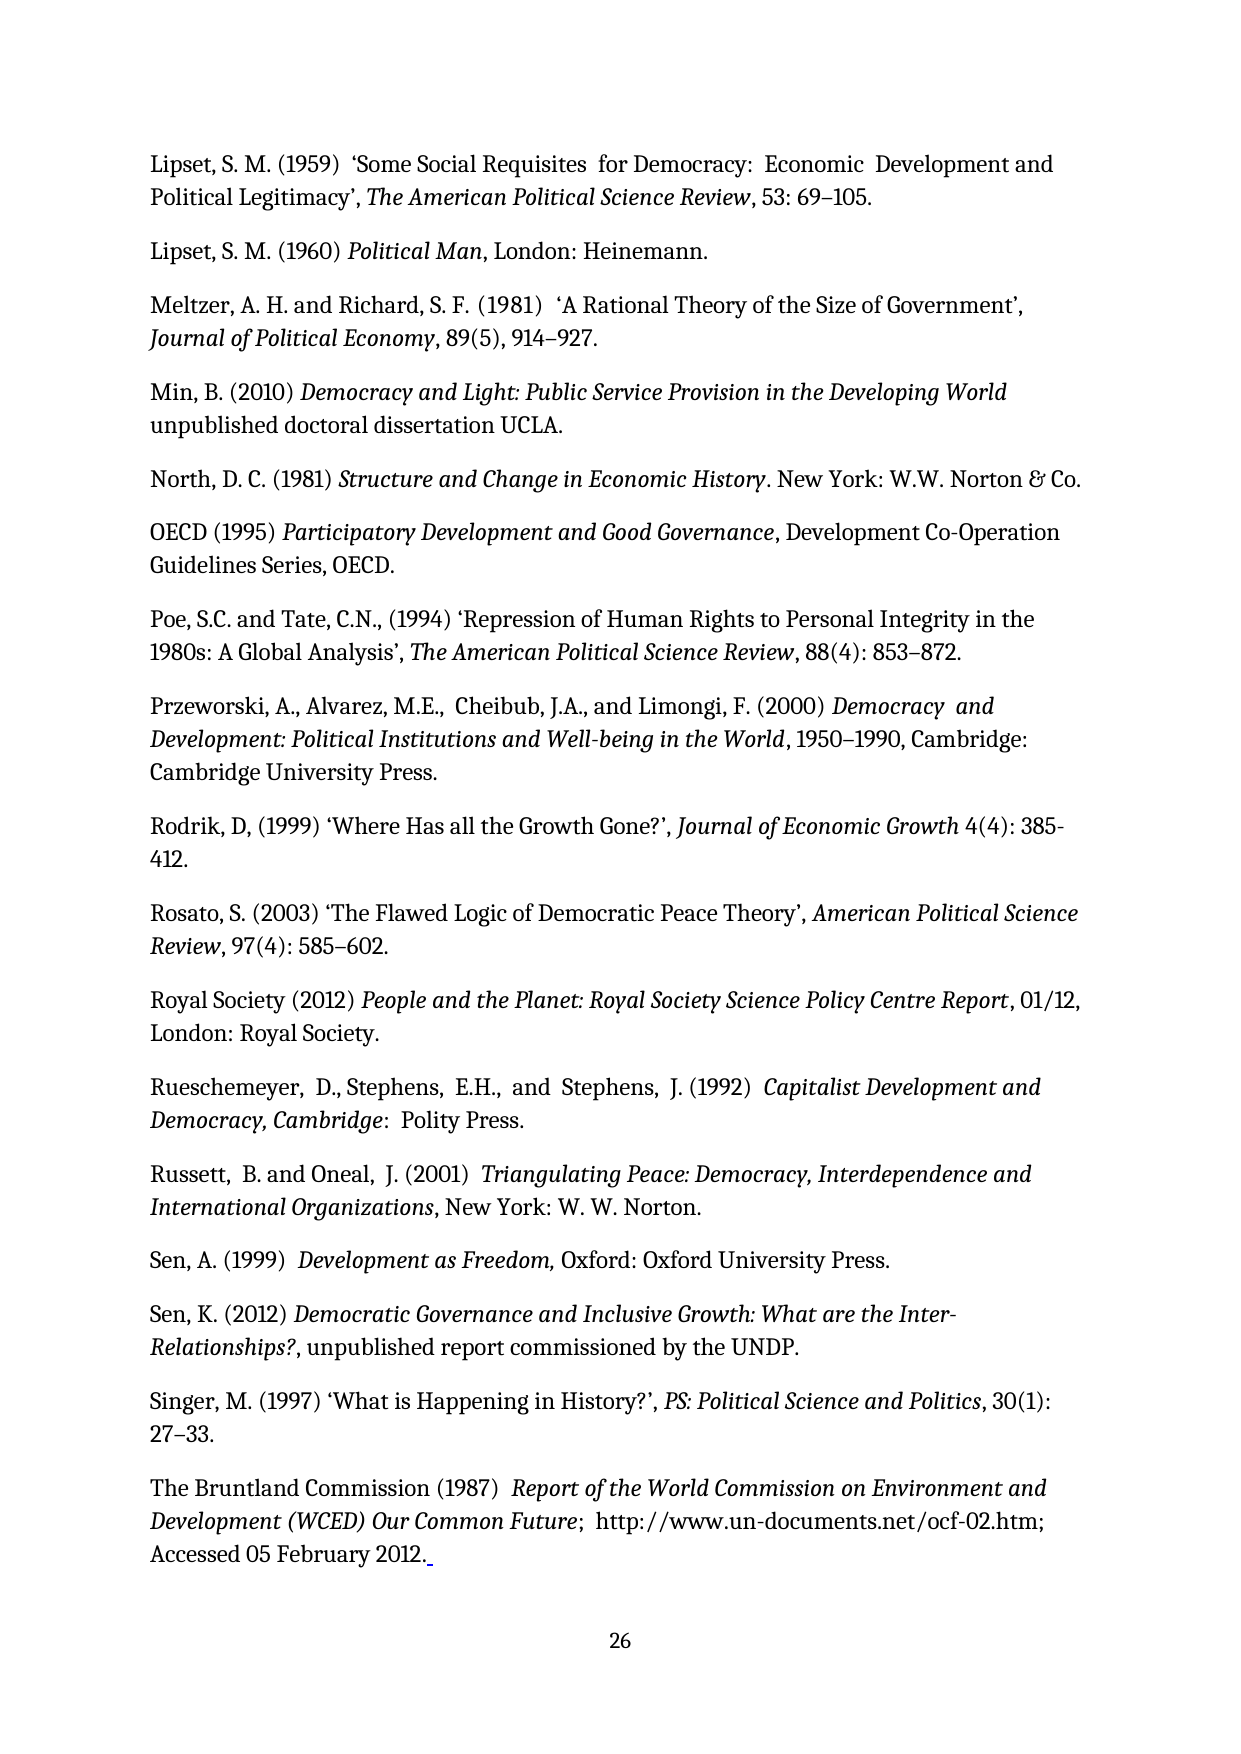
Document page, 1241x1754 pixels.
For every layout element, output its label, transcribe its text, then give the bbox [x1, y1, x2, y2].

text OECD (1995) Participatory Development and Good Governance, Development Co-Operation Guidelines Series, OECD. [150, 518, 1090, 580]
text Rueschemeyer, D., Stephens, E.H., and Stephens, J. (1992) Capitalist Development and Democracy, Cambridge: Polity Press. [150, 1073, 1090, 1134]
text North, D. C. (1981) Structure and Change in Economic History. New York: W.W. Norton & Co. [150, 464, 1090, 493]
text Sen, K. (2012) Democratic Governance and Inclusive Growth: What are the Inter-Relationships?, unpublished report commissioned by the UNDP. [150, 1300, 1090, 1362]
text Meltzer, A. H. and Richard, S. F. (1981) ‘A Rational Theory of the Size of Government’, Journal of Political Economy, 89(5), 914–927. [150, 291, 1090, 352]
text Royal Society (2012) People and the Planet: Royal Society Science Policy Centre Report, 01/12, London: Royal Society. [150, 986, 1090, 1047]
text Poe, S.C. and Tate, C.N., (1994) ‘Repression of Human Rights to Personal Integrity in the 1980s: A Global Analysis’, The American Political Science Review, 88(4): 853–872. [150, 605, 1090, 667]
text Sen, A. (1999) Development as Freedom, Oxford: Oxford University Press. [150, 1246, 1090, 1275]
text Przeworski, A., Alvarez, M.E., Cheibub, J.A., and Limongi, F. (2000) Democracy and Development: Political Institutions and Well-being in the World, 1950–1990, Cambridge: Cambridge University Press. [150, 692, 1090, 787]
text Lipset, S. M. (1960) Political Man, London: Heinemann. [150, 237, 1090, 266]
text Min, B. (2010) Democracy and Light: Public Service Provision in the Developing World unpublished doctoral dissertation UCLA. [150, 378, 1090, 439]
text Rodrik, D, (1999) ‘Where Has all the Growth Gone?’, Journal of Economic Growth 4(4): 385-412. [150, 812, 1090, 874]
text Lipset, S. M. (1959) ‘Some Social Requisites for Democracy: Economic Development and Political Legitimacy’, The American Political Science Review, 53: 69–105. [150, 150, 1090, 212]
text Rosato, S. (2003) ‘The Flawed Logic of Democratic Peace Theory’, American Political Science Review, 97(4): 585–602. [150, 899, 1090, 961]
text The Bruntland Commission (1987) Report of the World Commission on Environment and Development (WCED) Our Common Future; http://www.un-documents.net/ocf-02.htm; Accessed 05 February 2012. [150, 1474, 1090, 1569]
text Singer, M. (1997) ‘What is Happening in History?’, PS: Political Science and Politics, 30(1): 27–33. [150, 1387, 1090, 1449]
text Russett, B. and Oneal, J. (2001) Triangulating Peace: Democracy, Interdependence and International Organizations, New York: W. W. Norton. [150, 1159, 1090, 1221]
